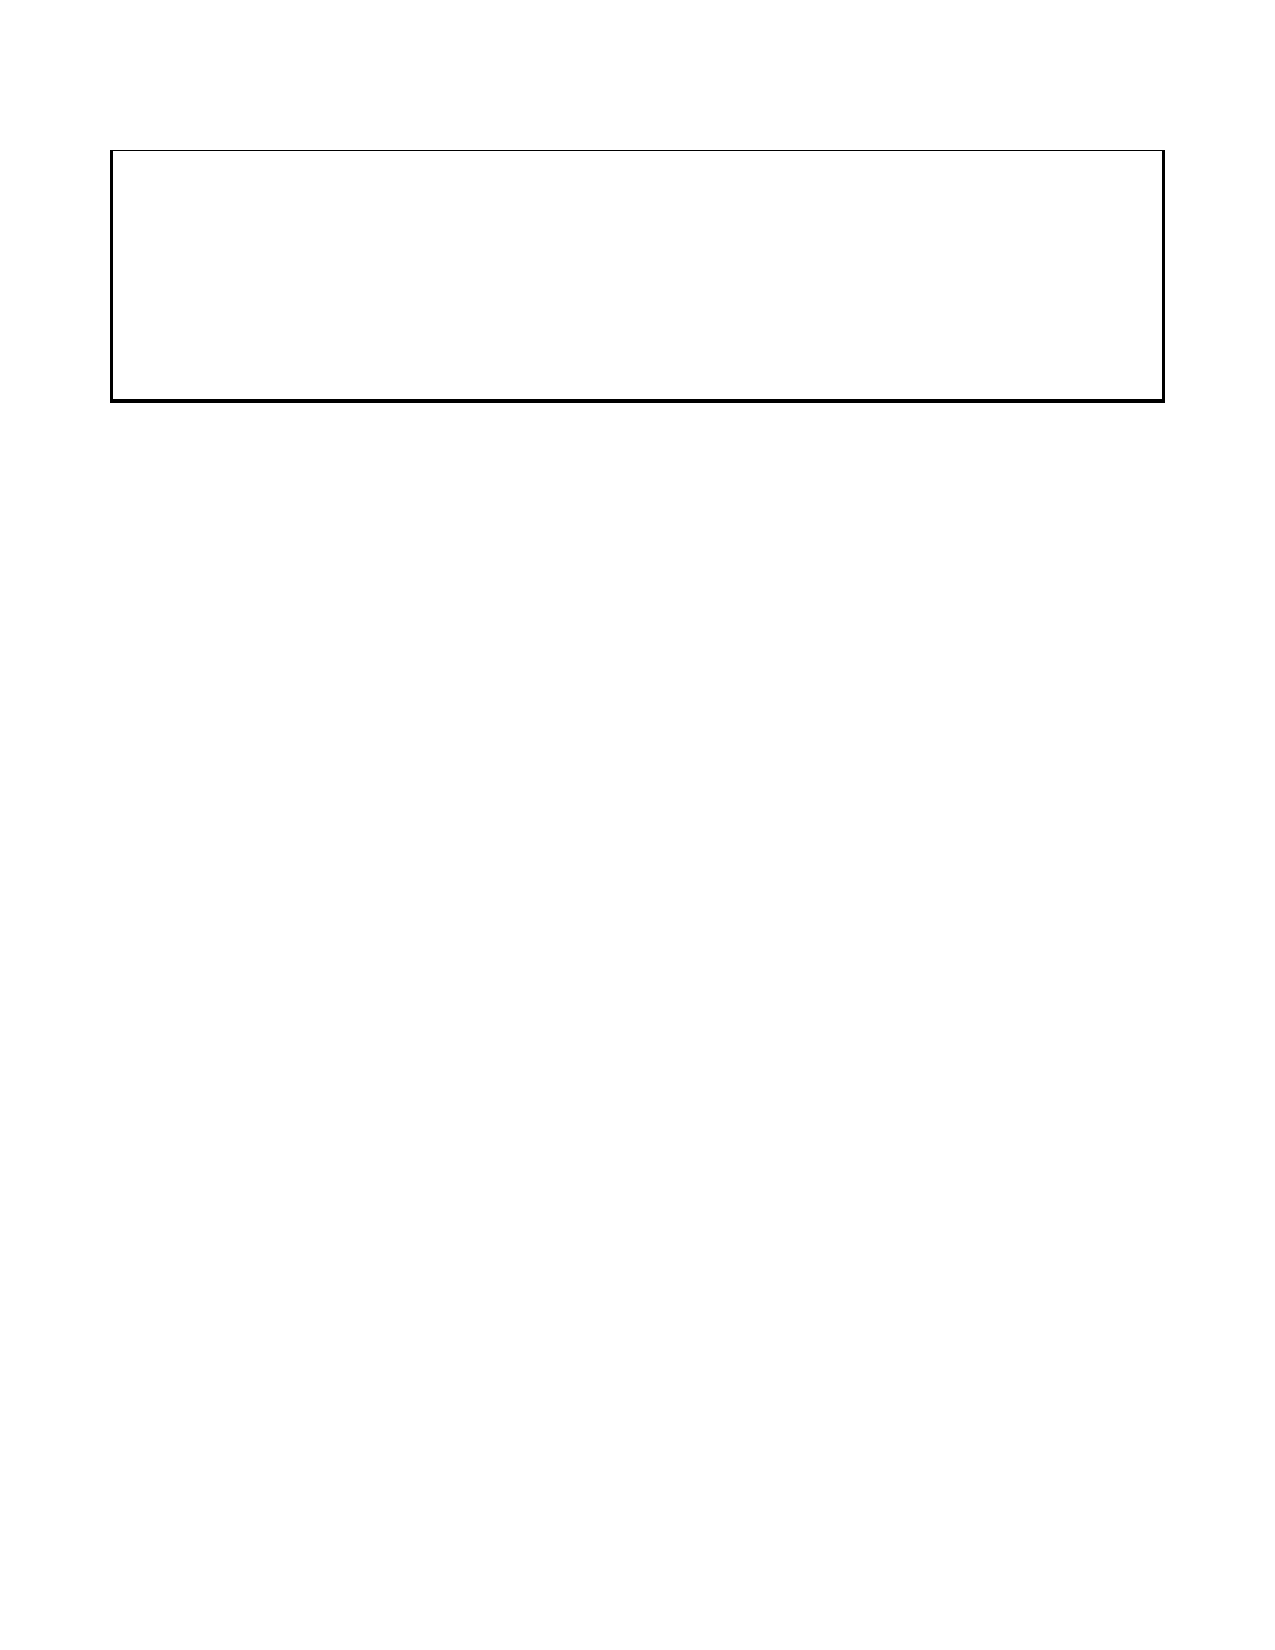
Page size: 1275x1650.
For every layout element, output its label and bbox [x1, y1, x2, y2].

table_cell [113, 151, 1162, 399]
